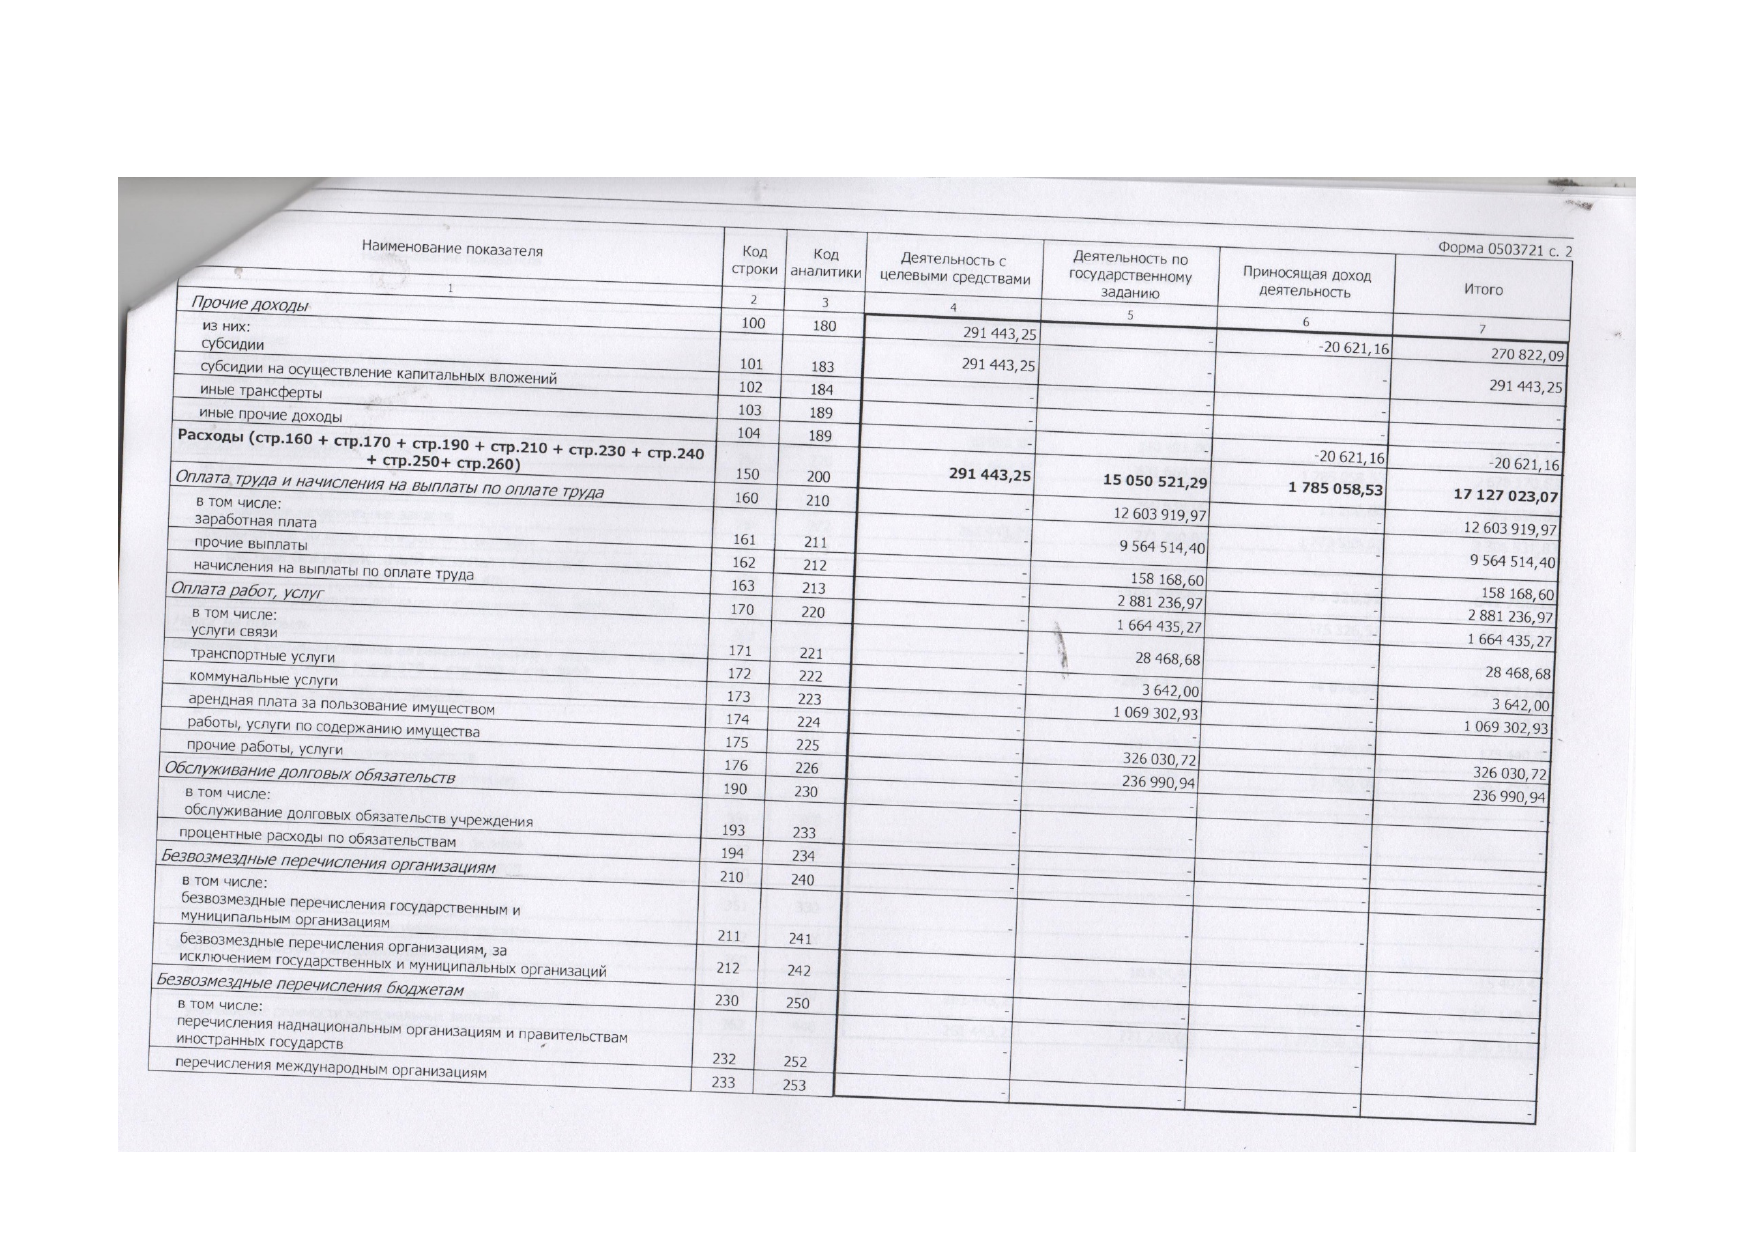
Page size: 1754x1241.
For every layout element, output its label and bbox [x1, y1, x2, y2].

picture [118, 177, 1636, 1152]
